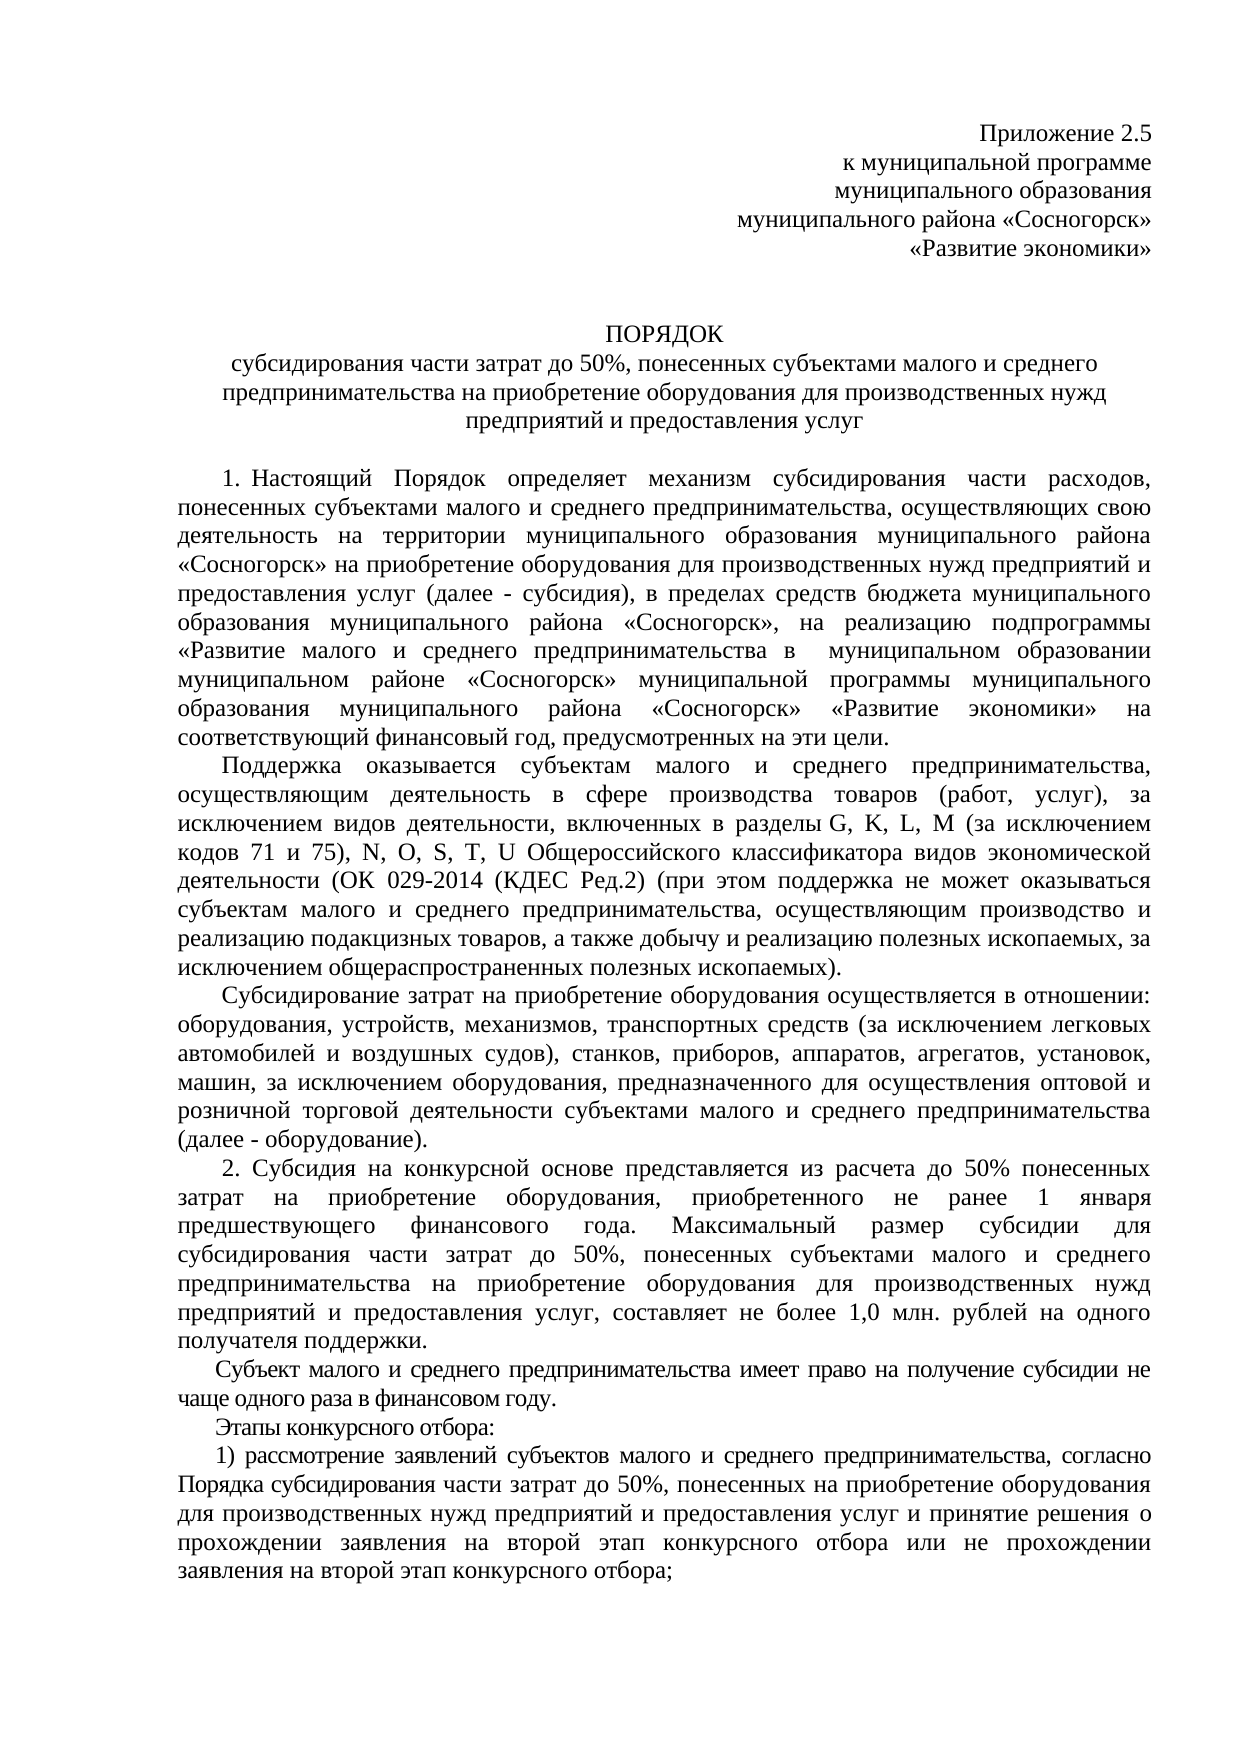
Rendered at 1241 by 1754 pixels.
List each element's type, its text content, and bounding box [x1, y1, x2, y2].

text 1) рассмотрение заявлений субъектов малого и среднего предпринимательства, согласно Порядка субсидирования части затрат до 50%, понесенных на приобретение оборудования для производственных нужд предприятий и предоставления услуг и принятие решения о прохождении заявления на второй этап конкурсного отбора или не прохождении заявления на второй этап конкурсного отбора; [177, 1441, 1152, 1584]
text муниципального района «Сосногорск» [177, 204, 1152, 233]
text «Развитие экономики» [177, 233, 1152, 262]
text Этапы конкурсного отбора: [177, 1412, 1152, 1441]
text Приложение 2.5 [177, 118, 1152, 147]
text Субсидирование затрат на приобретение оборудования осуществляется в отношении: оборудования, устройств, механизмов, транспортных средств (за исключением легковых автомобилей и воздушных судов), станков, приборов, аппаратов, агрегатов, установок, машин, за исключением оборудования, предназначенного для осуществления оптовой и розничной торговой деятельности субъектами малого и среднего предпринимательства (далее - оборудование). [177, 981, 1152, 1153]
list Настоящий Порядок определяет механизм субсидирования части расходов, понесенных субъектами малого и среднего предпринимательства, осуществляющих свою деятельность на территории муниципального образования муниципального района «Сосногорск» на приобретение оборудования для производственных нужд предприятий и предоставления услуг (далее - субсидия), в пределах средств бюджета муниципального образования муниципального района «Сосногорск», на реализацию подпрограммы «Развитие малого и среднего предпринимательства в муниципальном образовании муниципальном районе «Сосногорск» муниципальной программы муниципального образования муниципального района «Сосногорск» «Развитие экономики» на соответствующий финансовый год, предусмотренных на эти цели. [177, 463, 1152, 751]
text субсидирования части затрат до 50%, понесенных субъектами малого и среднего предпринимательства на приобретение оборудования для производственных нужд предприятий и предоставления услуг [177, 348, 1152, 434]
text к муниципальной программе [177, 147, 1152, 176]
text ПОРЯДОК [177, 319, 1152, 348]
text Поддержка оказывается субъектам малого и среднего предпринимательства, осуществляющим деятельность в сфере производства товаров (работ, услуг), за исключением видов деятельности, включенных в разделы G, K, L, M (за исключением кодов 71 и 75), N, O, S, T, U Общероссийского классификатора видов экономической деятельности (ОК 029-2014 (КДЕС Ред.2) (при этом поддержка не может оказываться субъектам малого и среднего предпринимательства, осуществляющим производство и реализацию подакцизных товаров, а также добычу и реализацию полезных ископаемых, за исключением общераспространенных полезных ископаемых). [177, 751, 1152, 981]
text 2. Субсидия на конкурсной основе представляется из расчета до 50% понесенных затрат на приобретение оборудования, приобретенного не ранее 1 января предшествующего финансового года. Максимальный размер субсидии для субсидирования части затрат до 50%, понесенных субъектами малого и среднего предпринимательства на приобретение оборудования для производственных нужд предприятий и предоставления услуг, составляет не более 1,0 млн. рублей на одного получателя поддержки. [177, 1153, 1152, 1354]
text Субъект малого и среднего предпринимательства имеет право на получение субсидии не чаще одного раза в финансовом году. [177, 1354, 1152, 1412]
text муниципального образования [177, 176, 1152, 204]
